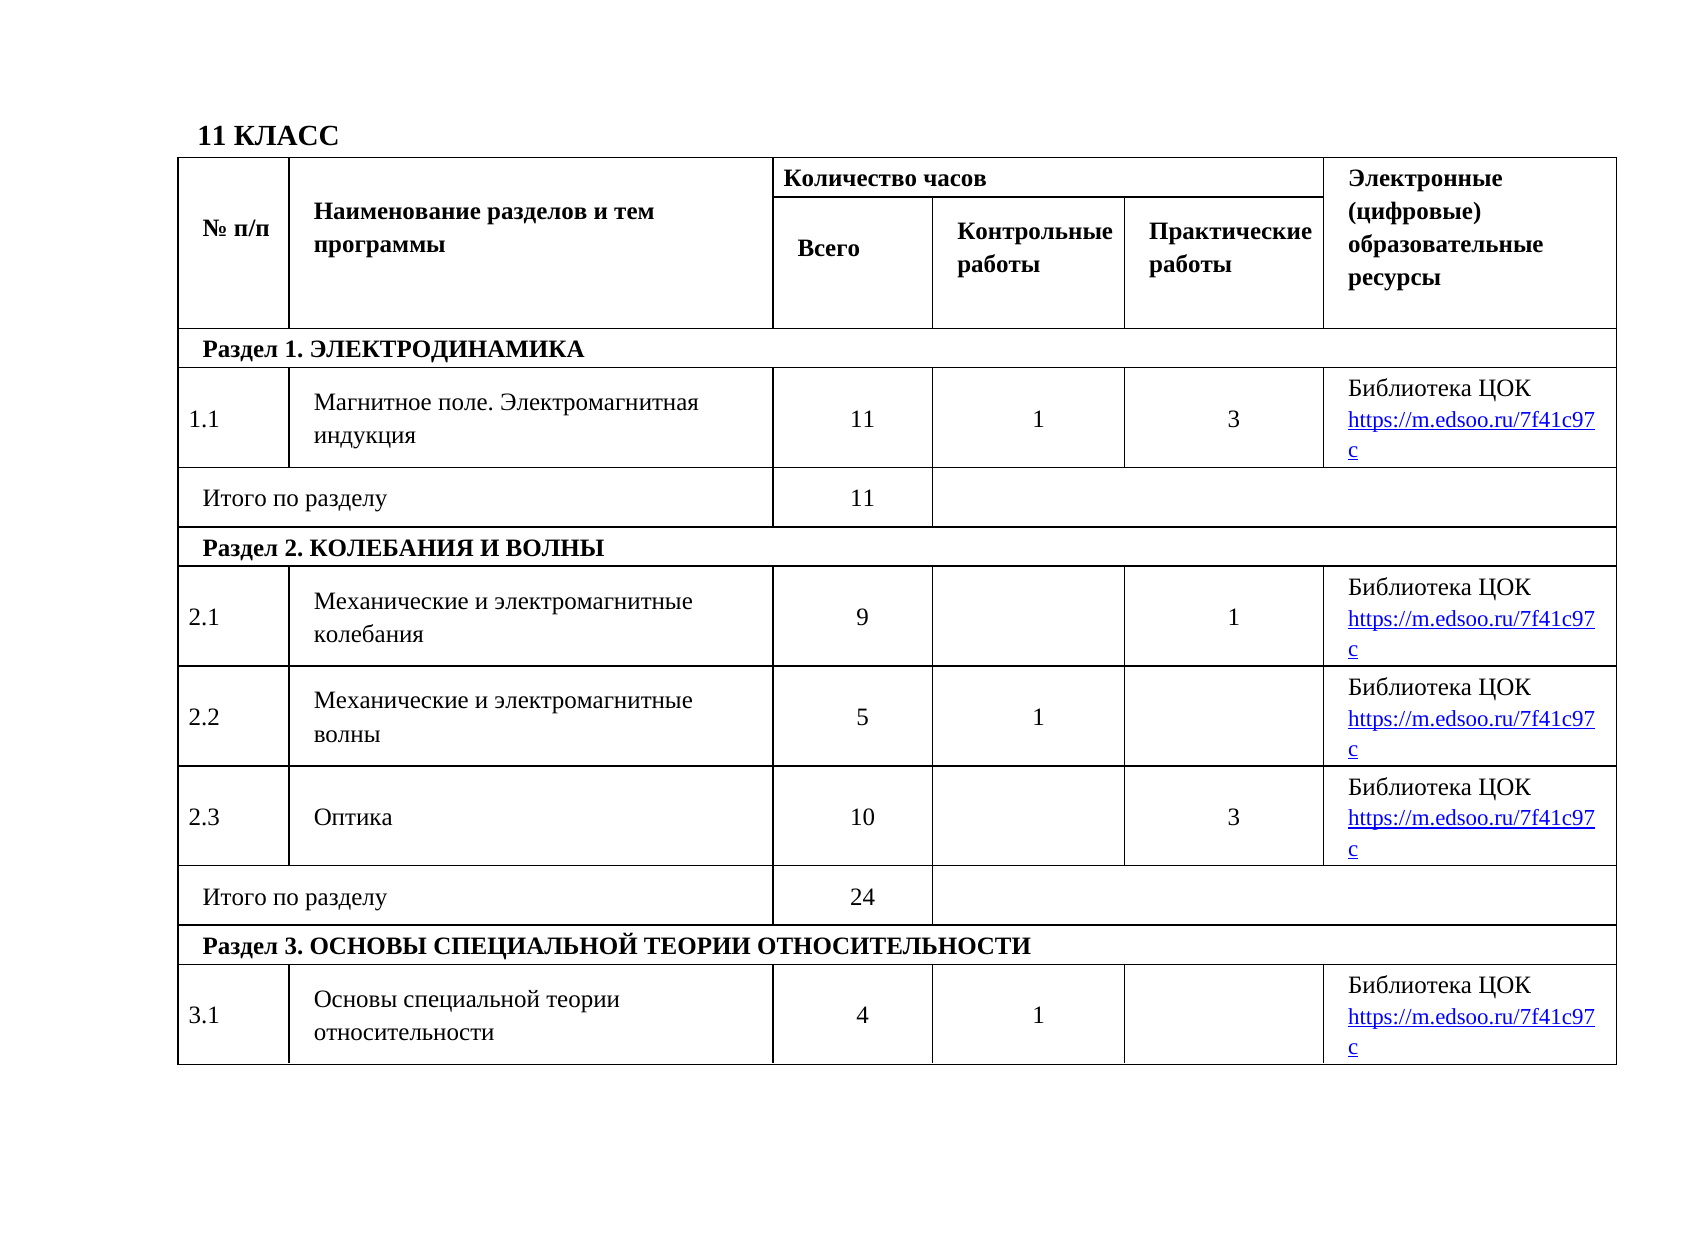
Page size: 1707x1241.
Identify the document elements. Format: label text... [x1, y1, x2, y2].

table_cell [1125, 965, 1323, 1063]
table_cell 5 [774, 667, 932, 765]
table_cell 2.2 [179, 667, 288, 765]
table_cell [933, 468, 1616, 526]
table_cell 1 [933, 667, 1124, 765]
table_cell Раздел 3. ОСНОВЫ СПЕЦИАЛЬНОЙ ТЕОРИИ ОТНОСИТЕЛЬНОСТИ [179, 926, 1616, 964]
table_cell Контрольные работы [933, 198, 1124, 327]
table_cell 2.1 [179, 567, 288, 665]
table_cell Механические и электромагнитные колебания [290, 567, 772, 665]
table_cell 11 [774, 368, 932, 467]
table_cell 1 [933, 368, 1124, 467]
table_cell [933, 767, 1124, 865]
table_cell Итого по разделу [179, 866, 772, 924]
table_cell Итого по разделу [179, 468, 772, 526]
table_cell 3 [1125, 368, 1323, 467]
table_header Электронные (цифровые) образовательные ресурсы [1324, 158, 1616, 327]
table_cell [1324, 965, 1616, 1063]
table_header № п/п [179, 158, 288, 327]
table_cell Всего [774, 198, 932, 327]
table_cell Основы специальной теории относительности [290, 965, 772, 1063]
table_cell 1.1 [179, 368, 288, 467]
table_cell [933, 866, 1616, 924]
table_cell Оптика [290, 767, 772, 865]
table_cell 11 [774, 468, 932, 526]
table_cell Механические и электромагнитные волны [290, 667, 772, 765]
table_cell Библиотека ЦОК https://m.edsoo.ru/7f41c97c [1324, 767, 1616, 865]
table_cell Библиотека ЦОК https://m.edsoo.ru/7f41c97c [1324, 368, 1616, 467]
table_cell 9 [774, 567, 932, 665]
text 11 КЛАСС [190, 118, 1618, 152]
table_cell Магнитное поле. Электромагнитная индукция [290, 368, 772, 467]
table_cell Библиотека ЦОК https://m.edsoo.ru/7f41c97c [1324, 567, 1616, 665]
table_cell Раздел 2. КОЛЕБАНИЯ И ВОЛНЫ [179, 528, 1616, 565]
table_cell [1125, 667, 1323, 765]
table_cell 1 [933, 965, 1124, 1063]
table_cell [933, 567, 1124, 665]
table_cell Библиотека ЦОК https://m.edsoo.ru/7f41c97c [1324, 667, 1616, 765]
table_cell Раздел 1. ЭЛЕКТРОДИНАМИКА [179, 329, 1616, 367]
table_header Наименование разделов и тем программы [290, 158, 772, 327]
table_header Количество часов [774, 158, 1323, 196]
table_cell 4 [774, 965, 932, 1063]
table_cell 1 [1125, 567, 1323, 665]
table_cell 2.3 [179, 767, 288, 865]
table_cell Практические работы [1125, 198, 1323, 327]
table_cell 24 [774, 866, 932, 924]
table_cell 3 [1125, 767, 1323, 865]
table_cell 3.1 [179, 965, 288, 1063]
table_cell 10 [774, 767, 932, 865]
